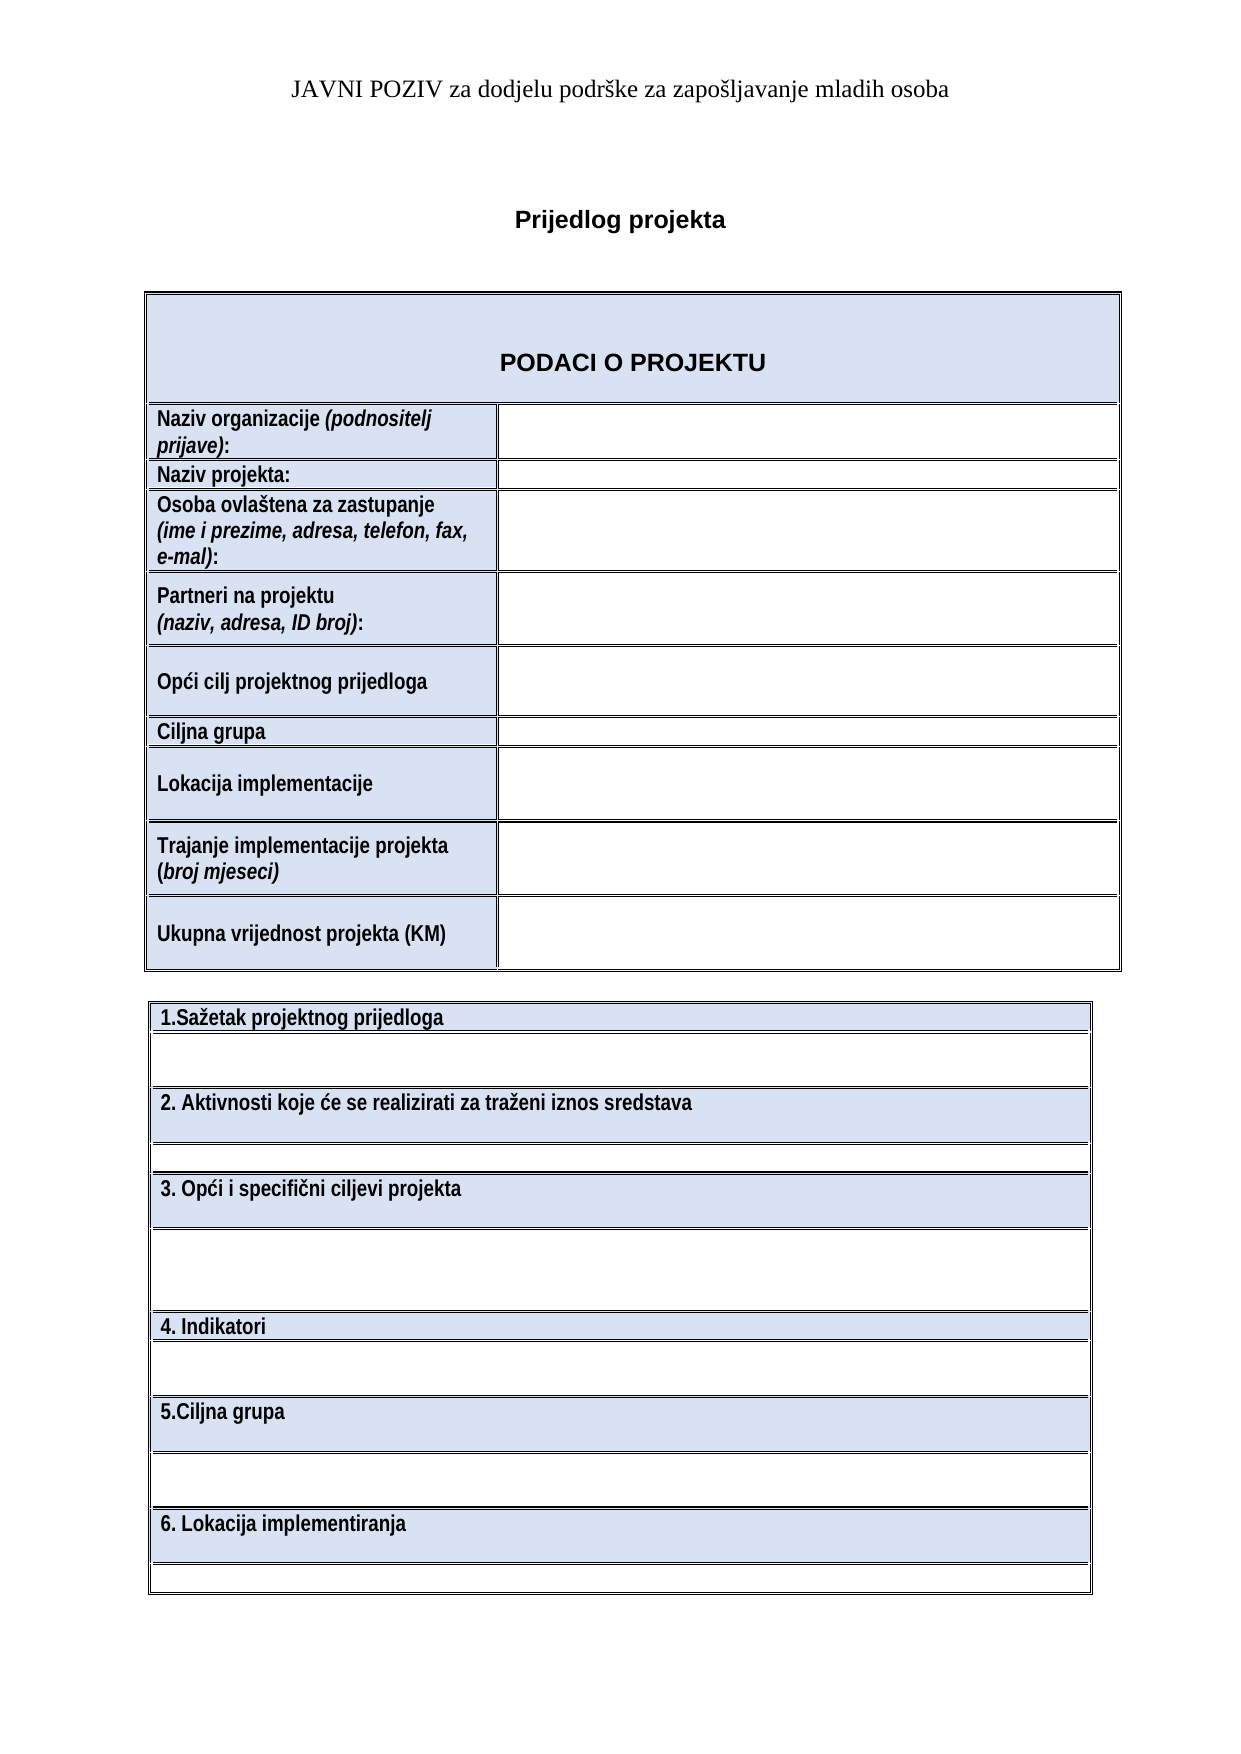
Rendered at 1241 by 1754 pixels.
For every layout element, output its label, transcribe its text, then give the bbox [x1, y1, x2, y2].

table_cell Trajanje implementacije projekta (broj mjeseci) [146, 819, 498, 894]
table_cell [149, 1562, 1091, 1592]
table_cell [499, 570, 1119, 644]
table_cell [499, 745, 1119, 819]
table_cell [149, 1030, 1091, 1086]
table_cell [498, 644, 1120, 715]
table_cell Osoba ovlaštena za zastupanje (ime i prezime, adresa, telefon, fax, e-mal): [147, 488, 496, 570]
table_cell [498, 458, 1120, 487]
table_cell Ukupna vrijednost projekta (KM) [146, 894, 498, 969]
table_cell [149, 1142, 1091, 1171]
table_cell [151, 1451, 1090, 1506]
table_cell 4. Indikatori [151, 1310, 1090, 1339]
table_cell Lokacija implementacije [147, 745, 496, 819]
table_cell 3. Opći i specifični ciljevi projekta [151, 1171, 1090, 1227]
table_header 1.Sažetak projektnog prijedloga [151, 1004, 1090, 1030]
table_cell Ciljna grupa [146, 715, 498, 744]
text Prijedlog projekta [148, 205, 1093, 234]
table_cell Naziv projekta: [146, 458, 498, 487]
table_cell 2. Aktivnosti koje će se realizirati za traženi iznos sredstava [149, 1086, 1091, 1142]
table_cell [498, 402, 1120, 458]
table_cell [498, 715, 1120, 744]
table_cell Opći cilj projektnog prijedloga [146, 644, 498, 715]
table_cell [498, 894, 1120, 969]
table_cell [498, 819, 1120, 894]
table_cell 6. Lokacija implementiranja [151, 1506, 1090, 1562]
table_header PODACI O PROJEKTU [147, 295, 1119, 402]
table_cell Naziv organizacije (podnositelj prijave): [146, 402, 498, 458]
table_cell [149, 1227, 1091, 1309]
table_cell Partneri na projektu (naziv, adresa, ID broj): [147, 570, 496, 644]
table_cell 5.Ciljna grupa [151, 1395, 1090, 1451]
table_cell [149, 1339, 1091, 1395]
table_cell [499, 488, 1119, 570]
